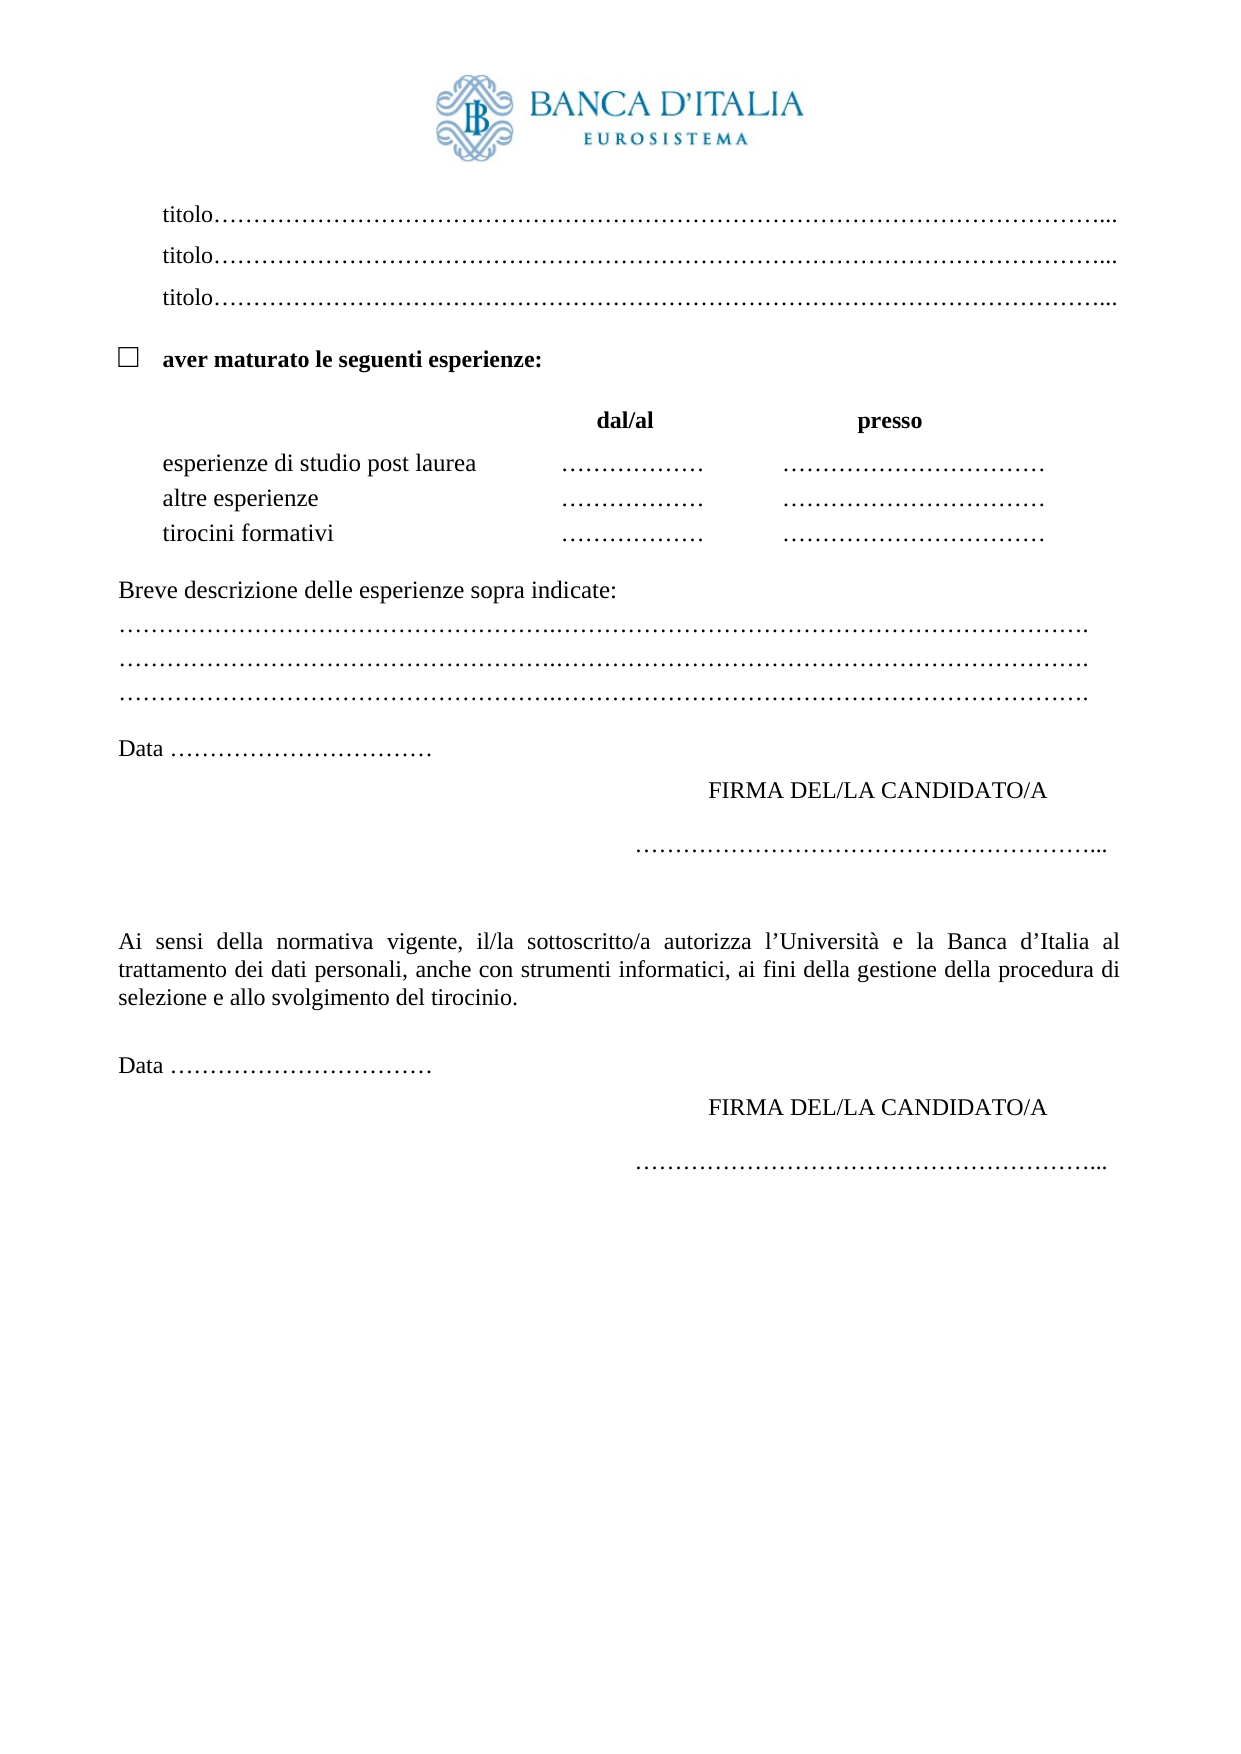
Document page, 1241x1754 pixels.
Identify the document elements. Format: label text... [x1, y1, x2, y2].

text FIRMA DEL/LA CANDIDATO/A [708, 1093, 1122, 1120]
text Data …………………………… [118, 734, 1122, 762]
text tirocini formativi ……………… …………………………… [162, 518, 1122, 547]
list titolo…………………………………………………………………………………………………... [162, 200, 1122, 227]
text Data …………………………… [118, 1051, 1122, 1079]
text Breve descrizione delle esperienze sopra indicate: [118, 575, 1122, 604]
text FIRMA DEL/LA CANDIDATO/A [708, 776, 1122, 803]
text …………………………………………………... [634, 829, 1122, 857]
text …………………………………………………... [634, 1147, 1122, 1174]
list aver maturato le seguenti esperienze: [118, 336, 1122, 375]
text Ai sensi della normativa vigente, il/la sottoscritto/a autorizza l’Università e la Banca d’Italia al trattamento dei dati personali, anche con strumenti informatici, ai fini della gestione della procedura di selezione e allo svolgimento del tirocinio. [118, 927, 1122, 1010]
picture [433, 73, 807, 173]
list titolo…………………………………………………………………………………………………... [162, 283, 1122, 310]
text esperienze di studio post laurea ……………… …………………………… [162, 448, 1122, 477]
list dal/al presso [118, 406, 1122, 434]
text ……………………………………………….…………………………………………………………. [118, 644, 1122, 672]
text ……………………………………………….…………………………………………………………. [118, 610, 1122, 638]
text altre esperienze ……………… …………………………… [162, 483, 1122, 512]
text ……………………………………………….…………………………………………………………. [118, 678, 1122, 706]
list titolo…………………………………………………………………………………………………... [162, 241, 1122, 269]
